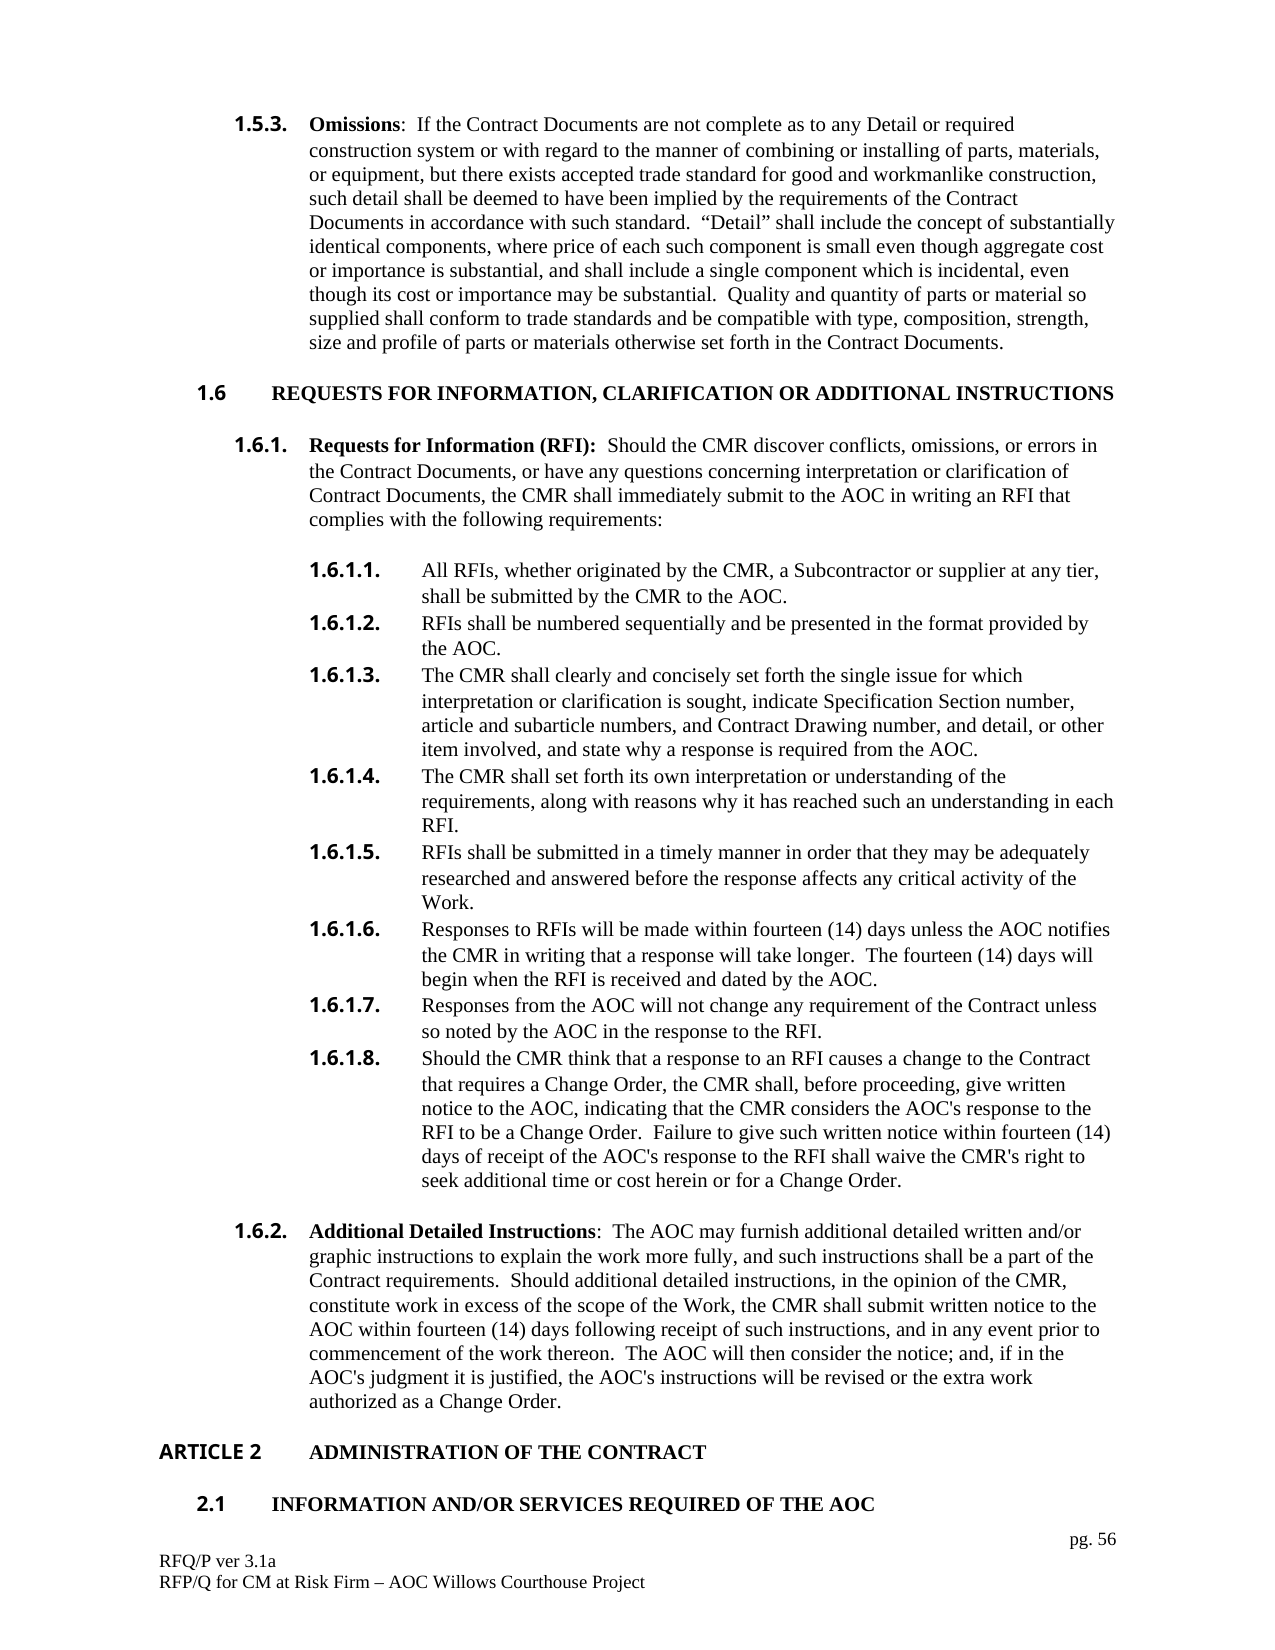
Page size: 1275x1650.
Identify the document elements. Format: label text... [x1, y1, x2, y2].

list INFORMATION AND/OR SERVICES REQUIRED OF THE AOC [196, 1489, 1116, 1518]
list All RFIs, whether originated by the CMR, a Subcontractor or supplier at any tier, shall be submitted by the CMR to the AOC. [309, 555, 1116, 608]
list Requests for Information (RFI): Should the CMR discover conflicts, omissions, or errors in the Contract Documents, or have any questions concerning interpretation or clarification of Contract Documents, the CMR shall immediately submit to the AOC in writing an RFI that complies with the following requirements: [234, 431, 1116, 531]
list RFIs shall be submitted in a timely manner in order that they may be adequately researched and answered before the response affects any critical activity of the Work. [309, 837, 1116, 914]
list ADMINISTRATION OF THE CONTRACT [159, 1437, 1116, 1465]
list Responses to RFIs will be made within fourteen (14) days unless the AOC notifies the CMR in writing that a response will take longer. The fourteen (14) days will begin when the RFI is received and dated by the AOC. [309, 914, 1116, 991]
list Responses from the AOC will not change any requirement of the Contract unless so noted by the AOC in the response to the RFI. [309, 991, 1116, 1043]
list Additional Detailed Instructions: The AOC may furnish additional detailed written and/or graphic instructions to explain the work more fully, and such instructions shall be a part of the Contract requirements. Should additional detailed instructions, in the opinion of the CMR, constitute work in excess of the scope of the Work, the CMR shall submit written notice to the AOC within fourteen (14) days following receipt of such instructions, and in any event prior to commencement of the work thereon. The AOC will then consider the notice; and, if in the AOC's judgment it is justified, the AOC's instructions will be revised or the extra work authorized as a Change Order. [234, 1216, 1116, 1413]
list REQUESTS FOR INFORMATION, CLARIFICATION OR ADDITIONAL INSTRUCTIONS [196, 378, 1116, 407]
list Omissions: If the Contract Documents are not complete as to any Detail or required construction system or with regard to the manner of combining or installing of parts, materials, or equipment, but there exists accepted trade standard for good and workmanlike construction, such detail shall be deemed to have been implied by the requirements of the Contract Documents in accordance with such standard. “Detail” shall include the concept of substantially identical components, where price of each such component is small even though aggregate cost or importance is substantial, and shall include a single component which is incidental, even though its cost or importance may be substantial. Quality and quantity of parts or material so supplied shall conform to trade standards and be compatible with type, composition, strength, size and profile of parts or materials otherwise set forth in the Contract Documents. [234, 109, 1116, 354]
list The CMR shall clearly and concisely set forth the single issue for which interpretation or clarification is sought, indicate Specification Section number, article and subarticle numbers, and Contract Drawing number, and detail, or other item involved, and state why a response is required from the AOC. [309, 660, 1116, 761]
list RFIs shall be numbered sequentially and be presented in the format provided by the AOC. [309, 608, 1116, 660]
list The CMR shall set forth its own interpretation or understanding of the requirements, along with reasons why it has reached such an understanding in each RFI. [309, 761, 1116, 837]
list Should the CMR think that a response to an RFI causes a change to the Contract that requires a Change Order, the CMR shall, before proceeding, give written notice to the AOC, indicating that the CMR considers the AOC's response to the RFI to be a Change Order. Failure to give such written notice within fourteen (14) days of receipt of the AOC's response to the RFI shall waive the CMR's right to seek additional time or cost herein or for a Change Order. [309, 1043, 1116, 1192]
